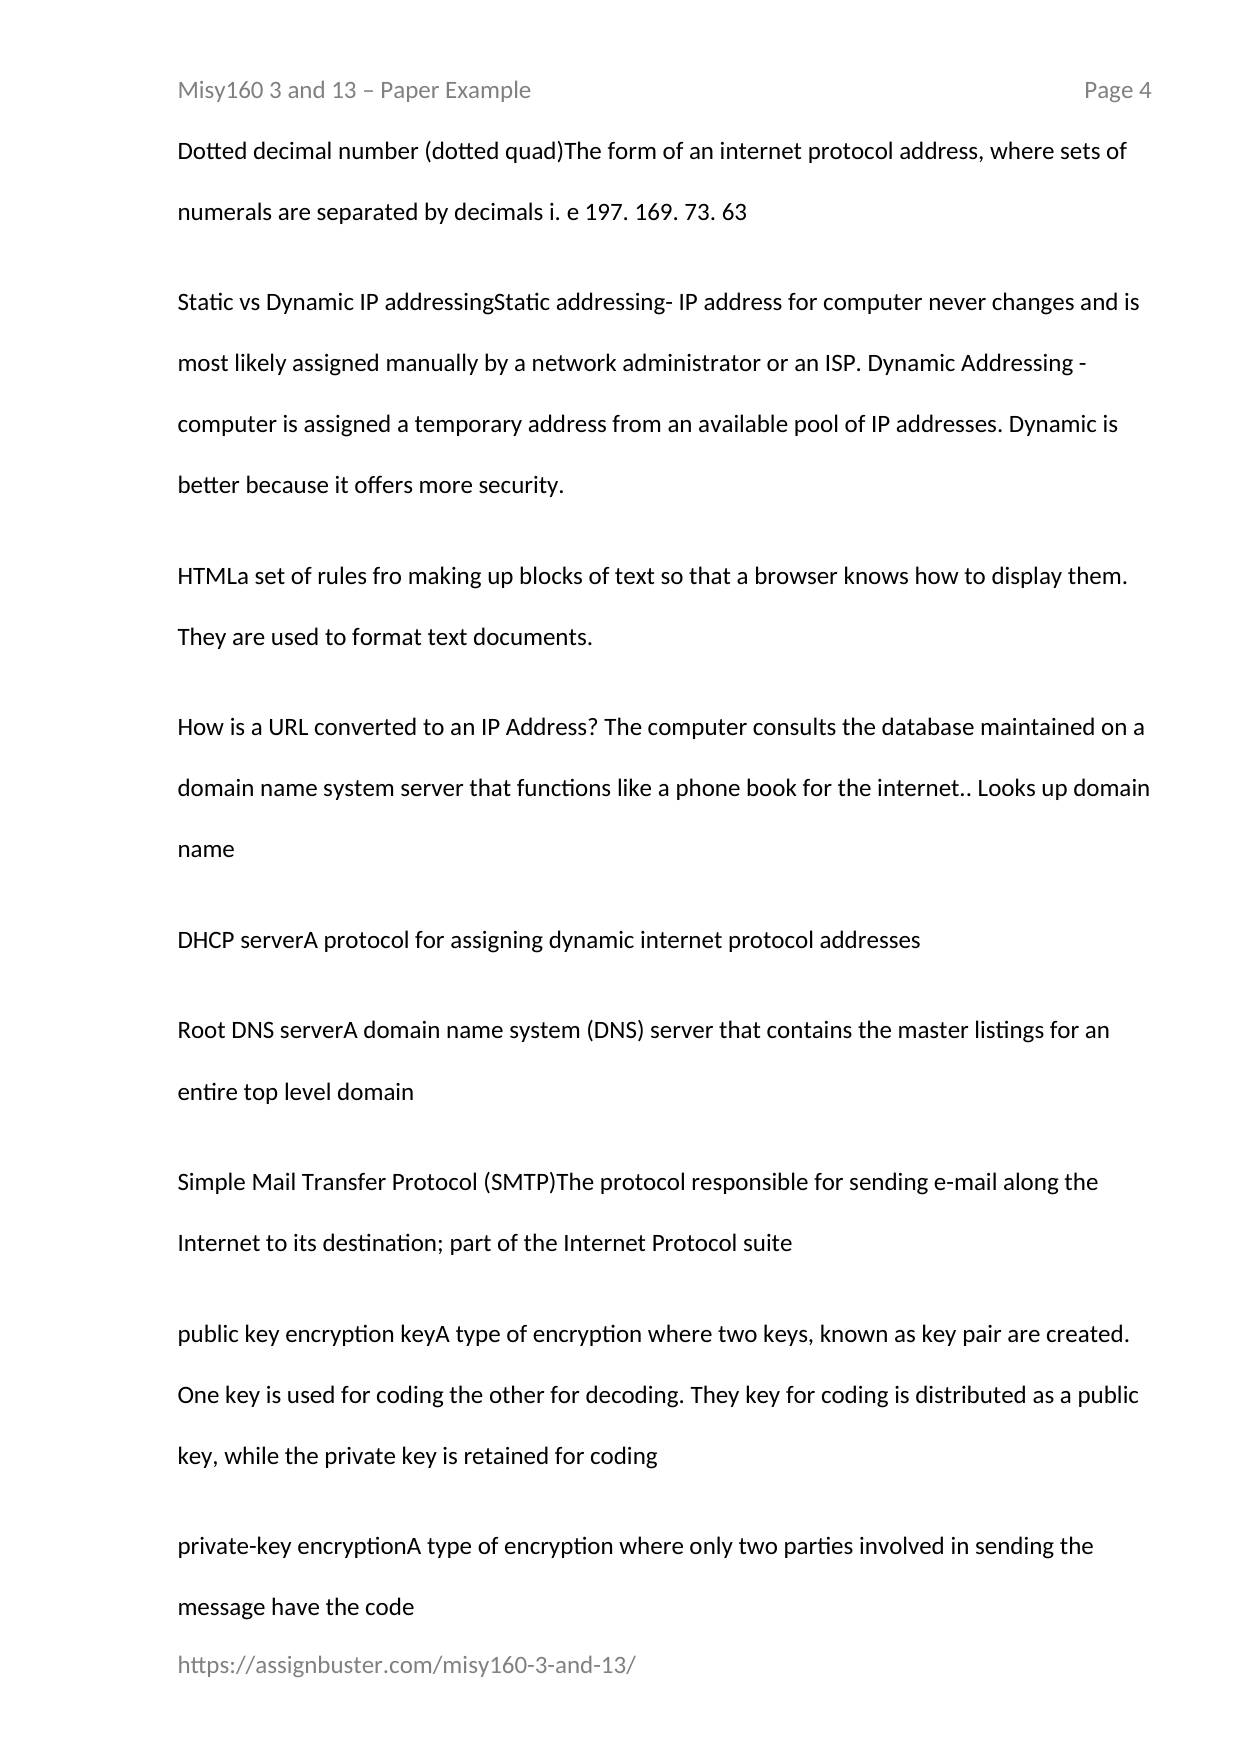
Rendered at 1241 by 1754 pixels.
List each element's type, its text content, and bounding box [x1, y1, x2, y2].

text HTMLa set of rules fro making up blocks of text so that a browser knows how to display them. They are used to format text documents. [177, 560, 1152, 652]
text Static vs Dynamic IP addressingStatic addressing- IP address for computer never changes and is most likely assigned manually by a network administrator or an ISP. Dynamic Addressing - computer is assigned a temporary address from an available pool of IP addresses. Dynamic is better because it offers more security. [177, 286, 1152, 500]
text Root DNS serverA domain name system (DNS) server that contains the master listings for an entire top level domain [177, 1015, 1152, 1106]
text DHCP serverA protocol for assigning dynamic internet protocol addresses [177, 924, 1152, 955]
text How is a URL converted to an IP Address? The computer consults the database maintained on a domain name system server that functions like a phone book for the internet.. Looks up domain name [177, 712, 1152, 864]
text public key encryption keyA type of encryption where two keys, known as key pair are created. One key is used for coding the other for decoding. They key for coding is distributed as a public key, while the private key is retained for coding [177, 1318, 1152, 1470]
text Simple Mail Transfer Protocol (SMTP)The protocol responsible for sending e-mail along the Internet to its destination; part of the Internet Protocol suite [177, 1166, 1152, 1258]
text private-key encryptionA type of encryption where only two parties involved in sending the message have the code [177, 1530, 1152, 1622]
text Dotted decimal number (dotted quad)The form of an internet protocol address, where sets of numerals are separated by decimals i. e 197. 169. 73. 63 [177, 135, 1152, 226]
